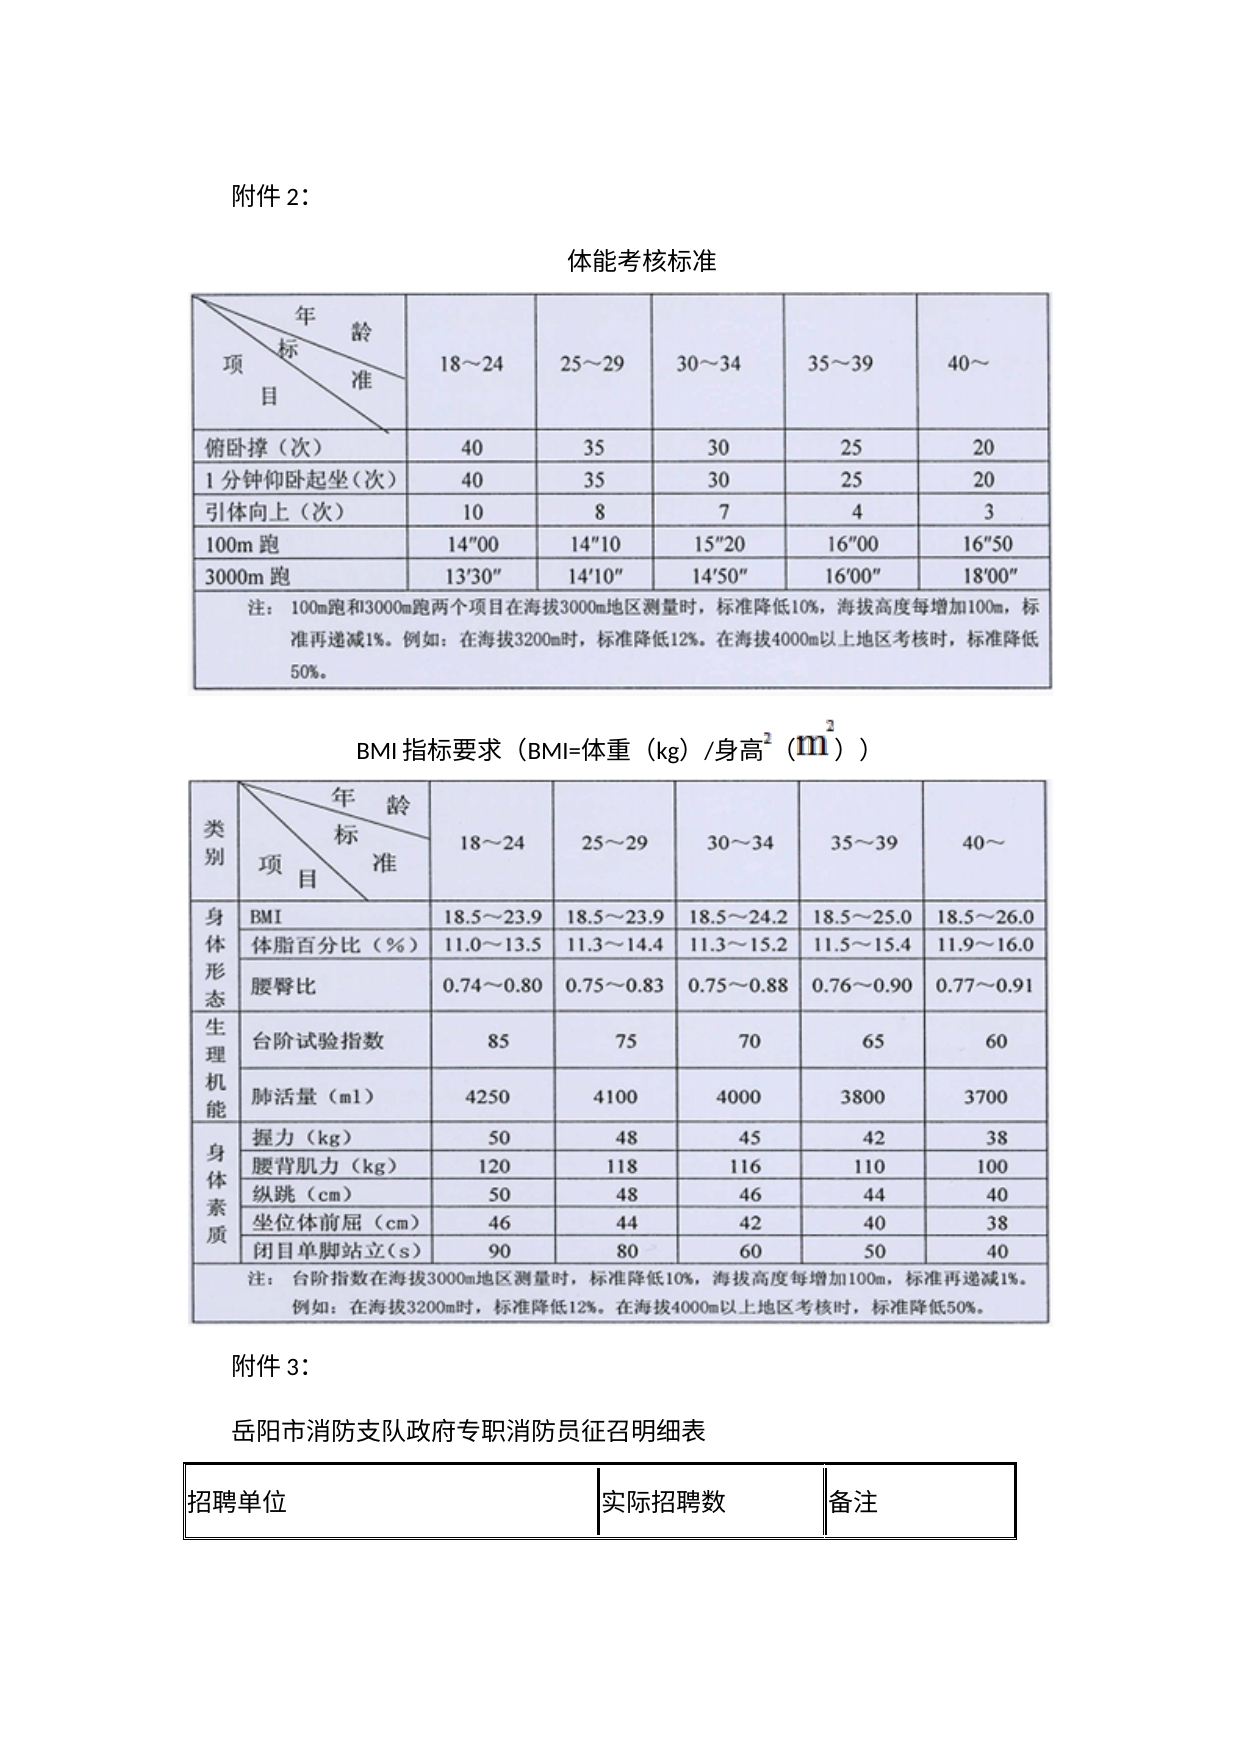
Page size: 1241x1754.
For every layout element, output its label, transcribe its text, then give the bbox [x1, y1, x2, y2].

table_header 招聘单位 [186, 1465, 598, 1536]
text BMI指标要求（BMI=体重（kg）/身高（）） [187, 714, 1053, 779]
picture [187, 779, 1054, 1327]
table_header 实际招聘数 [598, 1464, 825, 1536]
picture [763, 728, 772, 760]
picture [796, 714, 835, 760]
text 岳阳市消防支队政府专职消防员征召明细表 [187, 1397, 1053, 1462]
picture [187, 292, 1054, 696]
text 附件2： [187, 162, 1053, 227]
text 体能考核标准 [187, 227, 1053, 292]
text 附件3： [187, 1332, 1053, 1397]
table_header 备注 [825, 1465, 1014, 1536]
